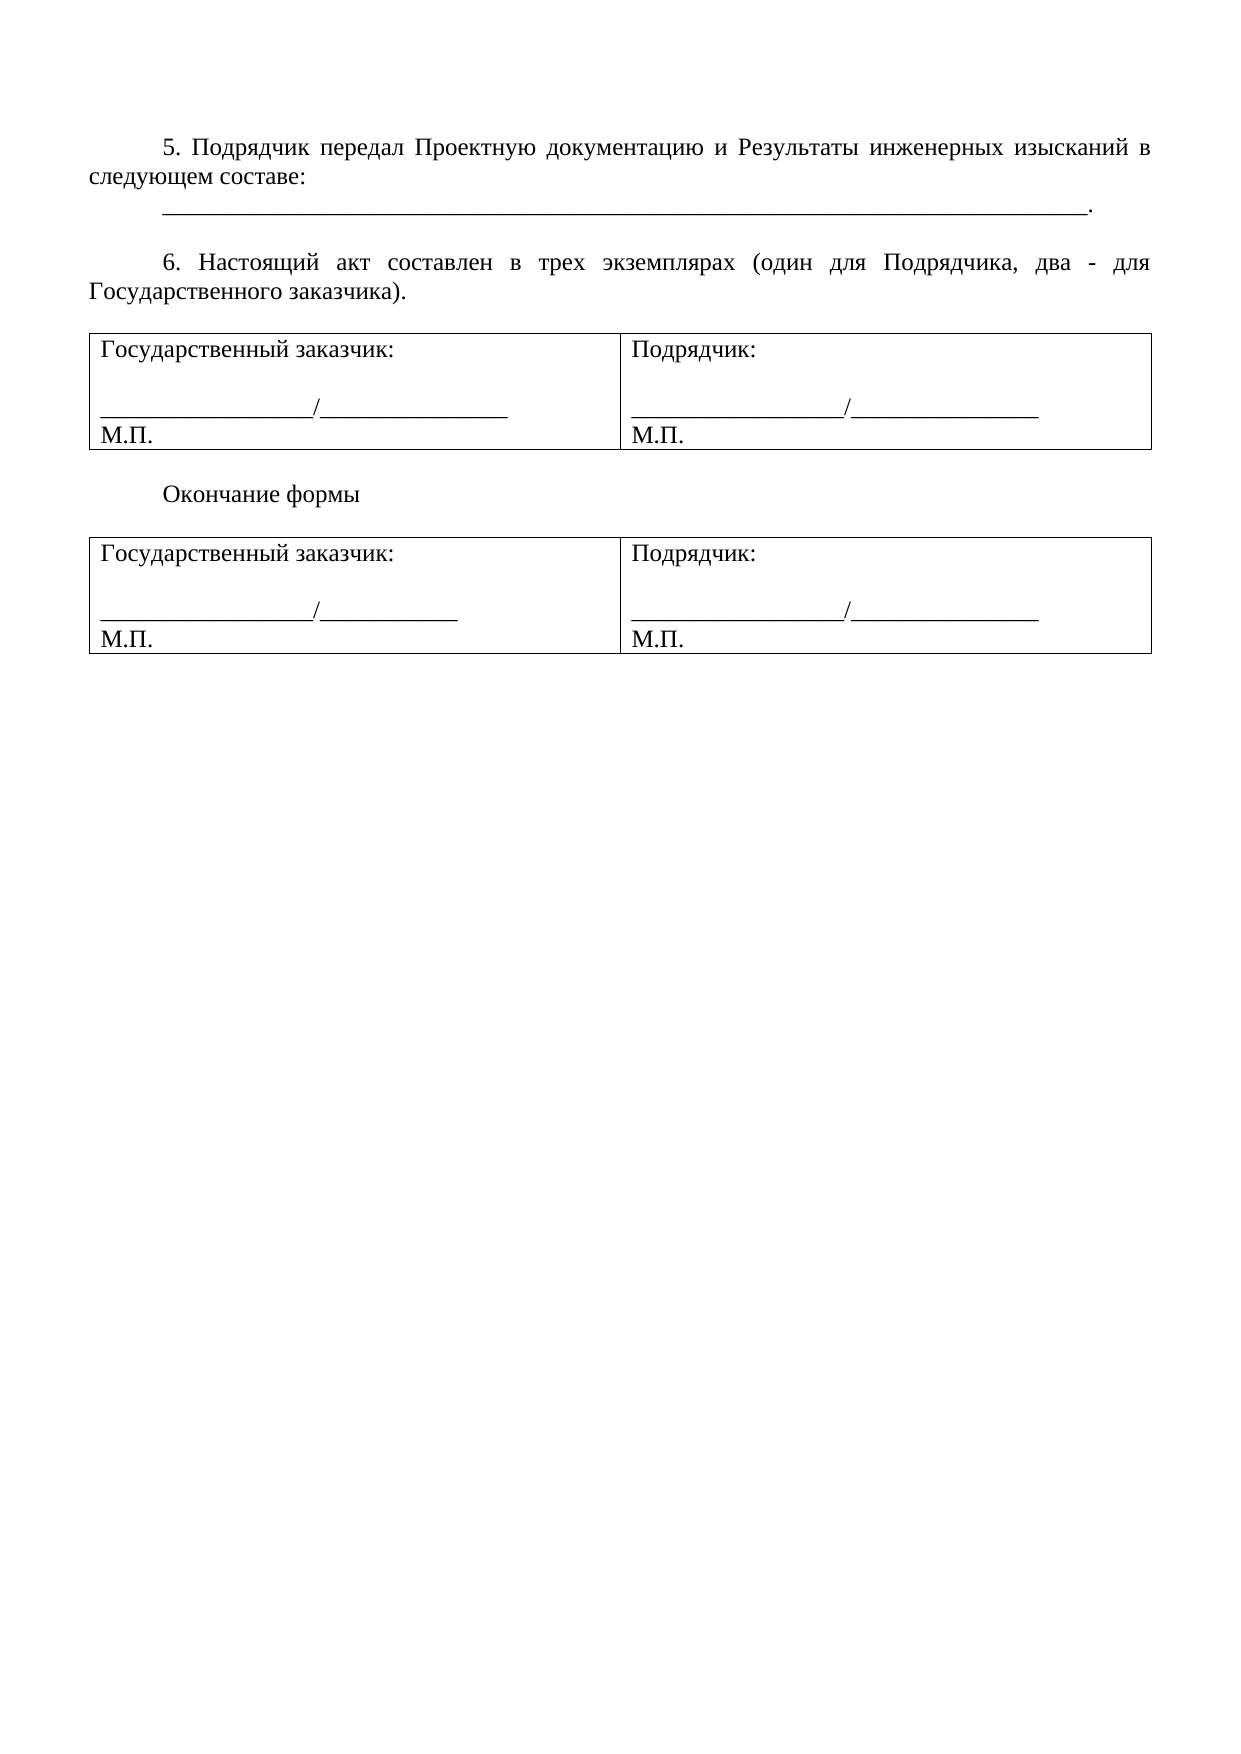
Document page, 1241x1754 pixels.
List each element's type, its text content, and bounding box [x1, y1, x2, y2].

text 6. Настоящий акт составлен в трех экземплярах (один для Подрядчика, два - для Государственного заказчика). [89, 247, 1152, 304]
text 5. Подрядчик передал Проектную документацию и Результаты инженерных изысканий в следующем составе: [89, 132, 1152, 189]
table_header Подрядчик: _________________/_______________ М.П. [621, 334, 1151, 449]
table_header Государственный заказчик: _________________/_______________ М.П. [90, 334, 620, 449]
text Окончание формы [89, 479, 1152, 508]
table_header Подрядчик: _________________/_______________ М.П. [621, 538, 1151, 653]
text __________________________________________________________________________. [89, 189, 1152, 218]
table_header Государственный заказчик: _________________/___________ М.П. [90, 538, 620, 653]
